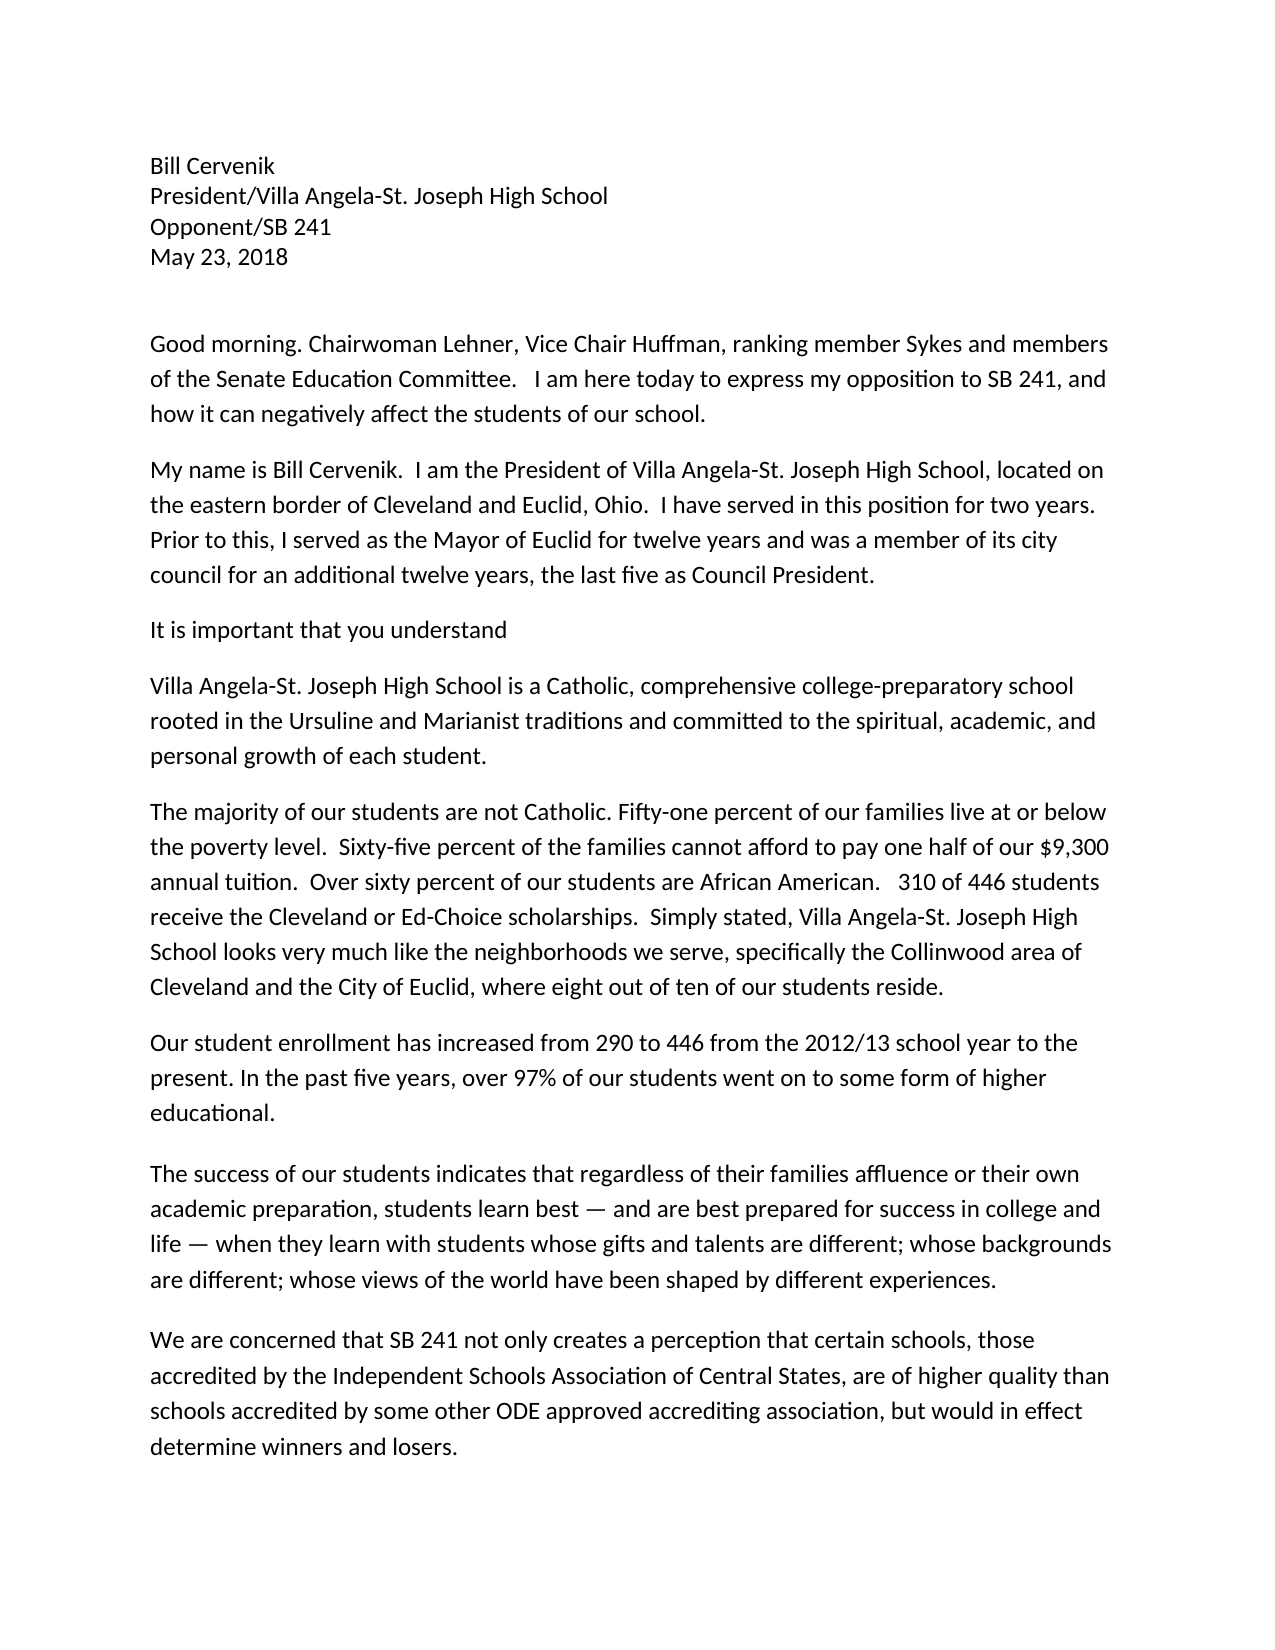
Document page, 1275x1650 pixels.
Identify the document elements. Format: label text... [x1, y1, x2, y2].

text The success of our students indicates that regardless of their families affluence or their own academic preparation, students learn best — and are best prepared for success in college and life — when they learn with students whose gifts and talents are different; whose backgrounds are different; whose views of the world have been shaped by different experiences. [150, 1153, 1125, 1294]
text The majority of our students are not Catholic. Fifty-one percent of our families live at or below the poverty level. Sixty-five percent of the families cannot afford to pay one half of our $9,300 annual tuition. Over sixty percent of our students are African American. 310 of 446 students receive the Cleveland or Ed-Choice scholarships. Simply stated, Villa Angela-St. Joseph High School looks very much like the neighborhoods we serve, specifically the Collinwood area of Cleveland and the City of Euclid, where eight out of ten of our students reside. [150, 796, 1125, 1002]
text We are concerned that SB 241 not only creates a perception that certain schools, those accredited by the Independent Schools Association of Central States, are of higher quality than schools accredited by some other ODE approved accrediting association, but would in effect determine winners and losers. [150, 1319, 1125, 1461]
text Good morning. Chairwoman Lehner, Vice Chair Huffman, ranking member Sykes and members of the Senate Education Committee. I am here today to express my opposition to SB 241, and how it can negatively affect the students of our school. [150, 328, 1125, 428]
text My name is Bill Cervenik. I am the President of Villa Angela-St. Joseph High School, located on the eastern border of Cleveland and Euclid, Ohio. I have served in this position for two years. Prior to this, I served as the Mayor of Euclid for twelve years and was a member of its city council for an additional twelve years, the last five as Council President. [150, 454, 1125, 589]
text Bill Cervenik [150, 150, 1125, 181]
text It is important that you understand [150, 614, 1125, 645]
text Opponent/SB 241 [150, 211, 1125, 242]
text Villa Angela-St. Joseph High School is a Catholic, comprehensive college-preparatory school rooted in the Ursuline and Marianist traditions and committed to the spiritual, academic, and personal growth of each student. [150, 670, 1125, 771]
text May 23, 2018 [150, 242, 1125, 272]
text Our student enrollment has increased from 290 to 446 from the 2012/13 school year to the present. In the past five years, over 97% of our students went on to some form of higher educational. [150, 1027, 1125, 1128]
text President/Villa Angela-St. Joseph High School [150, 181, 1125, 211]
